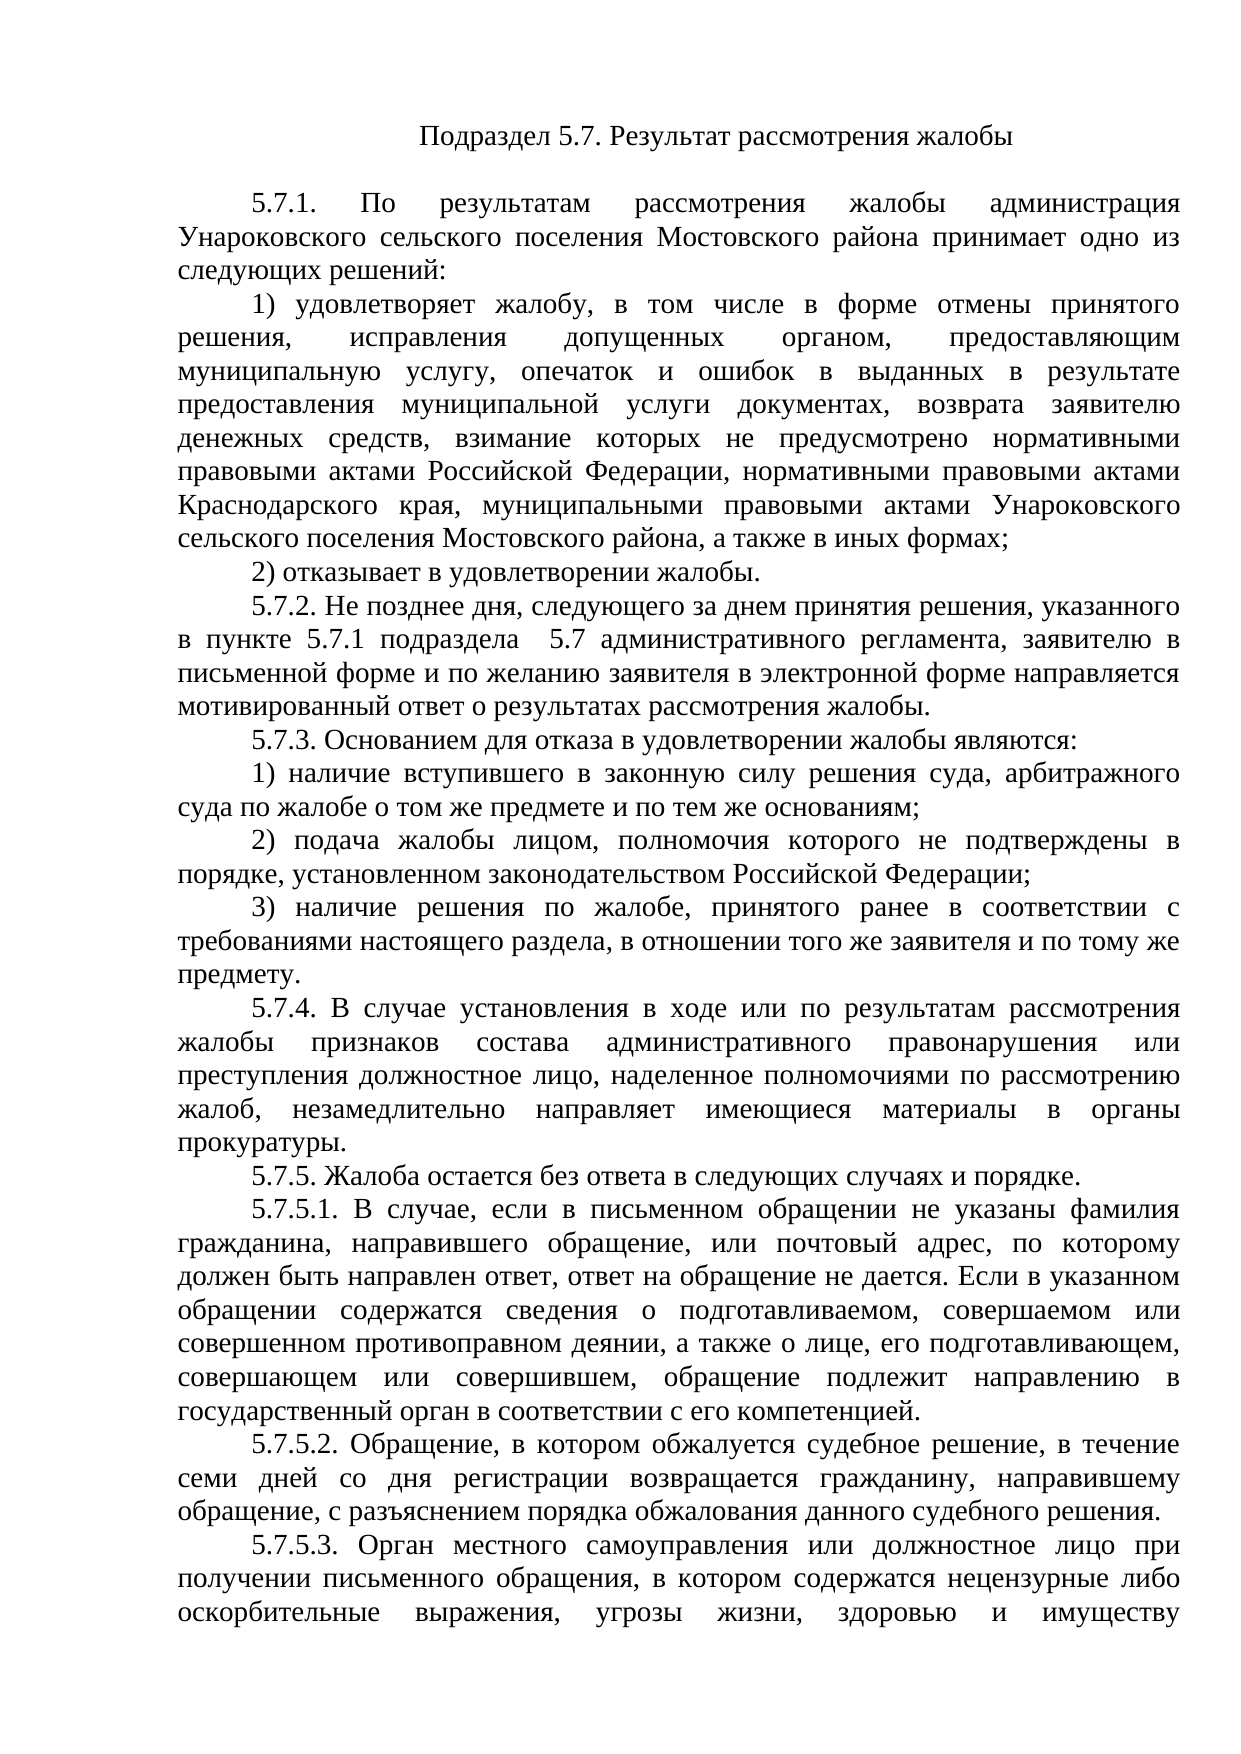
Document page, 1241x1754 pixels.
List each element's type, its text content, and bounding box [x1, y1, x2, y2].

text 5.7.2. Не позднее дня, следующего за днем принятия решения, указанного в пункте 5.7.1 подраздела 5.7 административного регламента, заявителю в письменной форме и по желанию заявителя в электронной форме направляется мотивированный ответ о результатах рассмотрения жалобы. [177, 588, 1181, 722]
text Подраздел 5.7. Результат рассмотрения жалобы [177, 118, 1181, 152]
text 1) удовлетворяет жалобу, в том числе в форме отмены принятого решения, исправления допущенных органом, предоставляющим муниципальную услугу, опечаток и ошибок в выданных в результате предоставления муниципальной услуги документах, возврата заявителю денежных средств, взимание которых не предусмотрено нормативными правовыми актами Российской Федерации, нормативными правовыми актами Краснодарского края, муниципальными правовыми актами Унароковского сельского поселения Мостовского района, а также в иных формах; [177, 286, 1181, 554]
text 1) наличие вступившего в законную силу решения суда, арбитражного суда по жалобе о том же предмете и по тем же основаниям; [177, 755, 1181, 822]
text 5.7.1. По результатам рассмотрения жалобы администрация Унароковского сельского поселения Мостовского района принимает одно из следующих решений: [177, 185, 1181, 286]
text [177, 1527, 1181, 1627]
text 3) наличие решения по жалобе, принятого ранее в соответствии с требованиями настоящего раздела, в отношении того же заявителя и по тому же предмету. [177, 889, 1181, 990]
text 5.7.5.2. Обращение, в котором обжалуется судебное решение, в течение семи дней со дня регистрации возвращается гражданину, направившему обращение, с разъяснением порядка обжалования данного судебного решения. [177, 1426, 1181, 1527]
text 5.7.5.1. В случае, если в письменном обращении не указаны фамилия гражданина, направившего обращение, или почтовый адрес, по которому должен быть направлен ответ, ответ на обращение не дается. Если в указанном обращении содержатся сведения о подготавливаемом, совершаемом или совершенном противоправном деянии, а также о лице, его подготавливающем, совершающем или совершившем, обращение подлежит направлению в государственный орган в соответствии с его компетенцией. [177, 1191, 1181, 1426]
text 2) подача жалобы лицом, полномочия которого не подтверждены в порядке, установленном законодательством Российской Федерации; [177, 822, 1181, 889]
text 2) отказывает в удовлетворении жалобы. [177, 554, 1181, 588]
text 5.7.3. Основанием для отказа в удовлетворении жалобы являются: [177, 722, 1181, 755]
text 5.7.4. В случае установления в ходе или по результатам рассмотрения жалобы признаков состава административного правонарушения или преступления должностное лицо, наделенное полномочиями по рассмотрению жалоб, незамедлительно направляет имеющиеся материалы в органы прокуратуры. [177, 990, 1181, 1158]
text 5.7.5. Жалоба остается без ответа в следующих случаях и порядке. [177, 1158, 1181, 1191]
